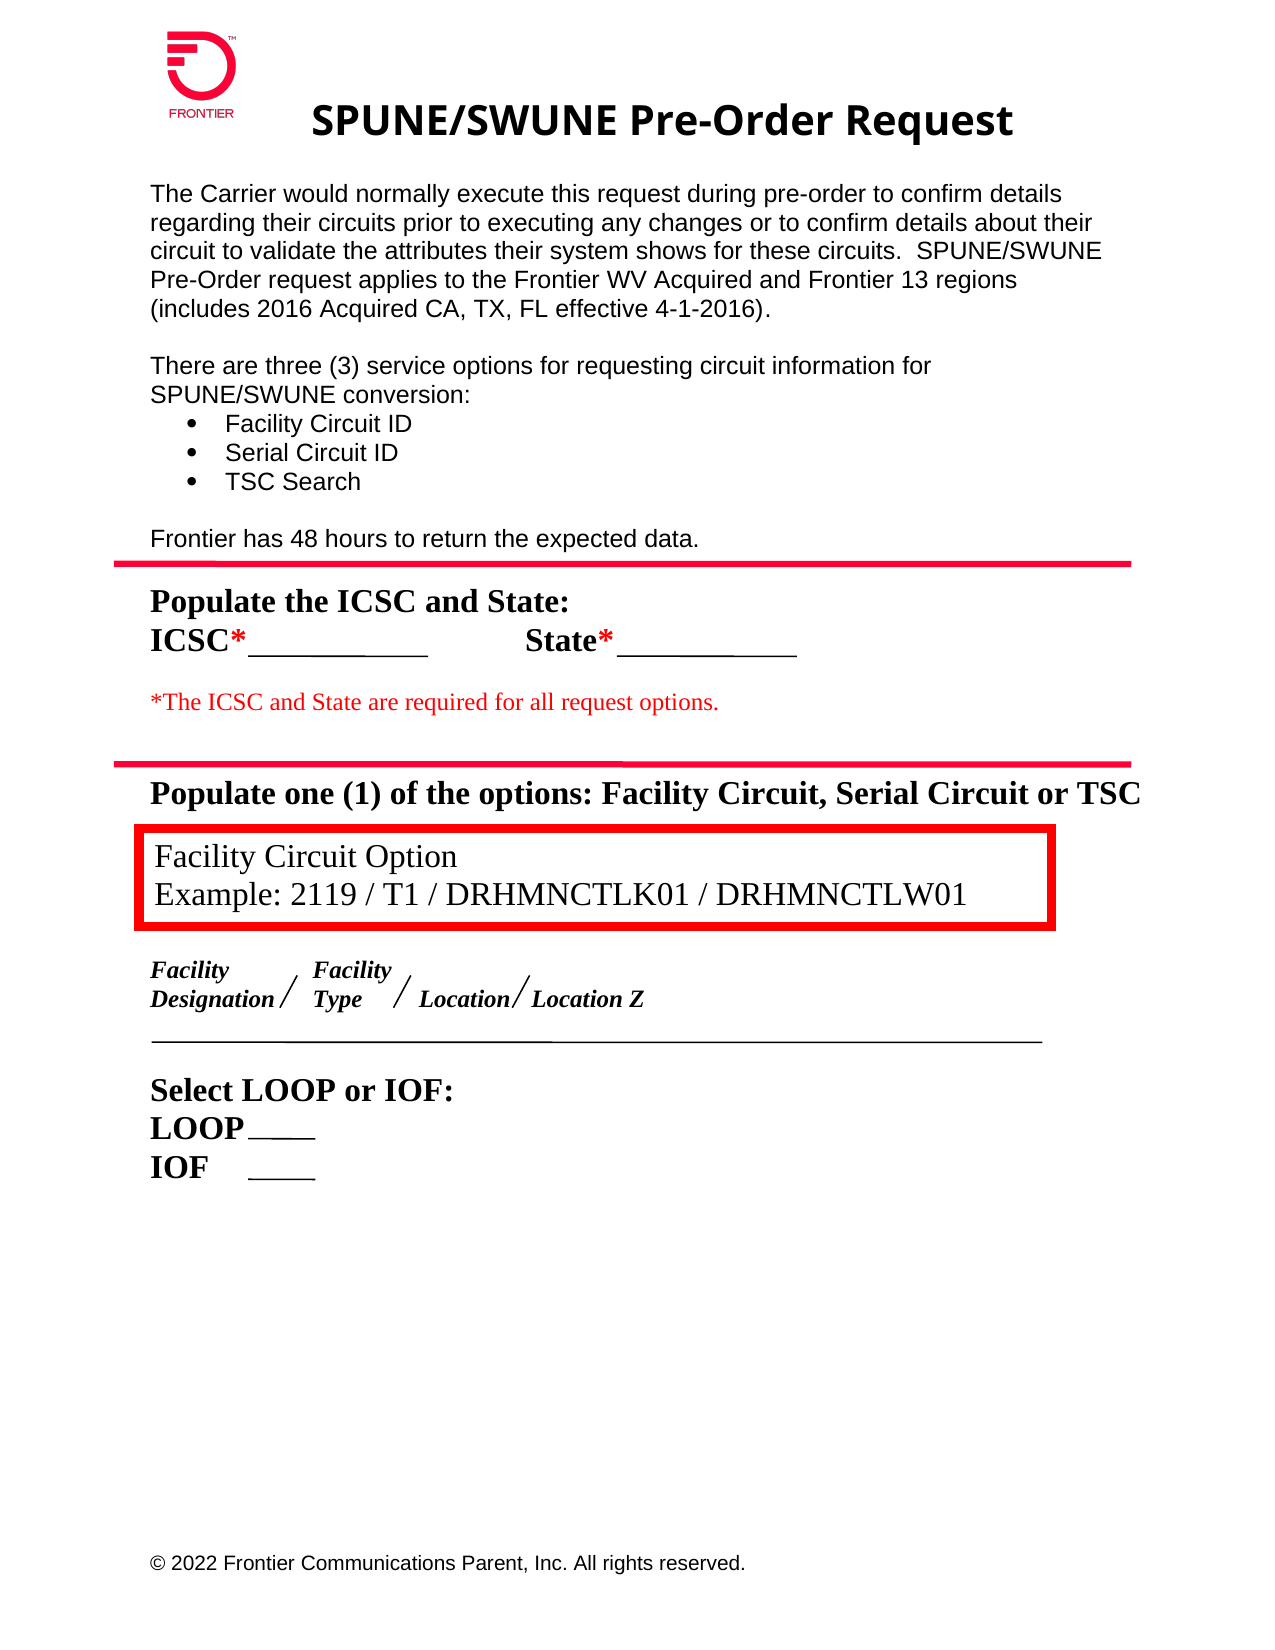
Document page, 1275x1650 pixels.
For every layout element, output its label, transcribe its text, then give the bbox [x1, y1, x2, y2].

picture [150, 15, 253, 135]
text LOOP [150, 1109, 1125, 1147]
text There are three (3) service options for requesting circuit information for SPUNE/SWUNE conversion: [150, 351, 1125, 409]
text Facility Facility [150, 955, 1125, 984]
text Designation Type Location Location Z [150, 984, 1125, 1013]
text The Carrier would normally execute this request during pre-order to confirm details regarding their circuits prior to executing any changes or to confirm details about their circuit to validate the attributes their system shows for these circuits. SPUNE/SWUNE Pre-Order request applies to the Frontier WV Acquired and Frontier 13 regions (includes 2016 Acquired CA, TX, FL effective 4-1-2016). [150, 179, 1125, 322]
list TSC Search [187, 466, 1125, 495]
text Populate one (1) of the options: Facility Circuit, Serial Circuit or TSC [150, 773, 1191, 812]
text ICSC* State* [150, 620, 1125, 658]
text *The ICSC and State are required for all request options. [150, 687, 1125, 716]
text Select LOOP or IOF: [150, 1070, 1125, 1109]
list Serial Circuit ID [187, 438, 1125, 466]
text Frontier has 48 hours to return the expected data. [150, 524, 1125, 553]
text Populate the ICSC and State: [150, 582, 1125, 620]
text IOF [150, 1147, 1125, 1185]
list Facility Circuit ID [187, 409, 1125, 438]
